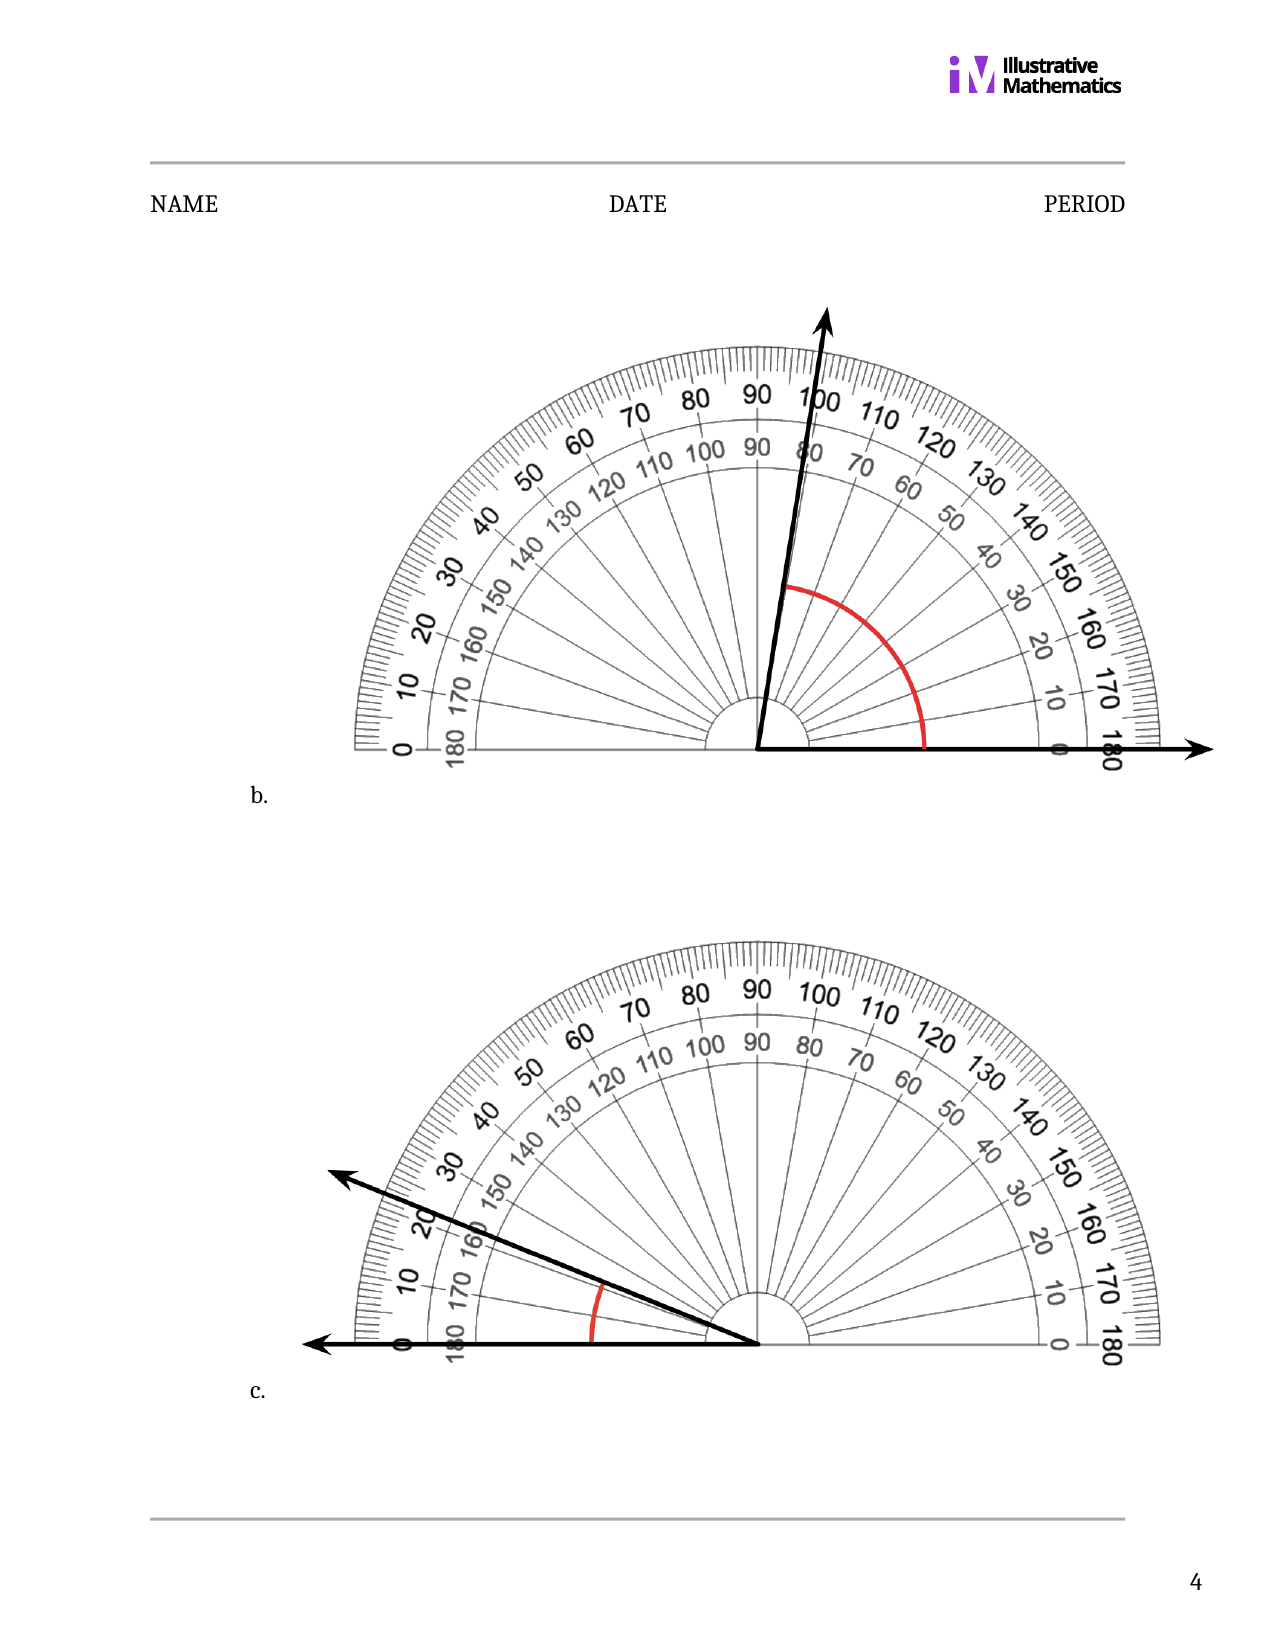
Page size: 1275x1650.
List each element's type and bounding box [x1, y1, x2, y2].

picture [949, 55, 1121, 93]
picture [268, 871, 1244, 1373]
picture [268, 276, 1244, 778]
